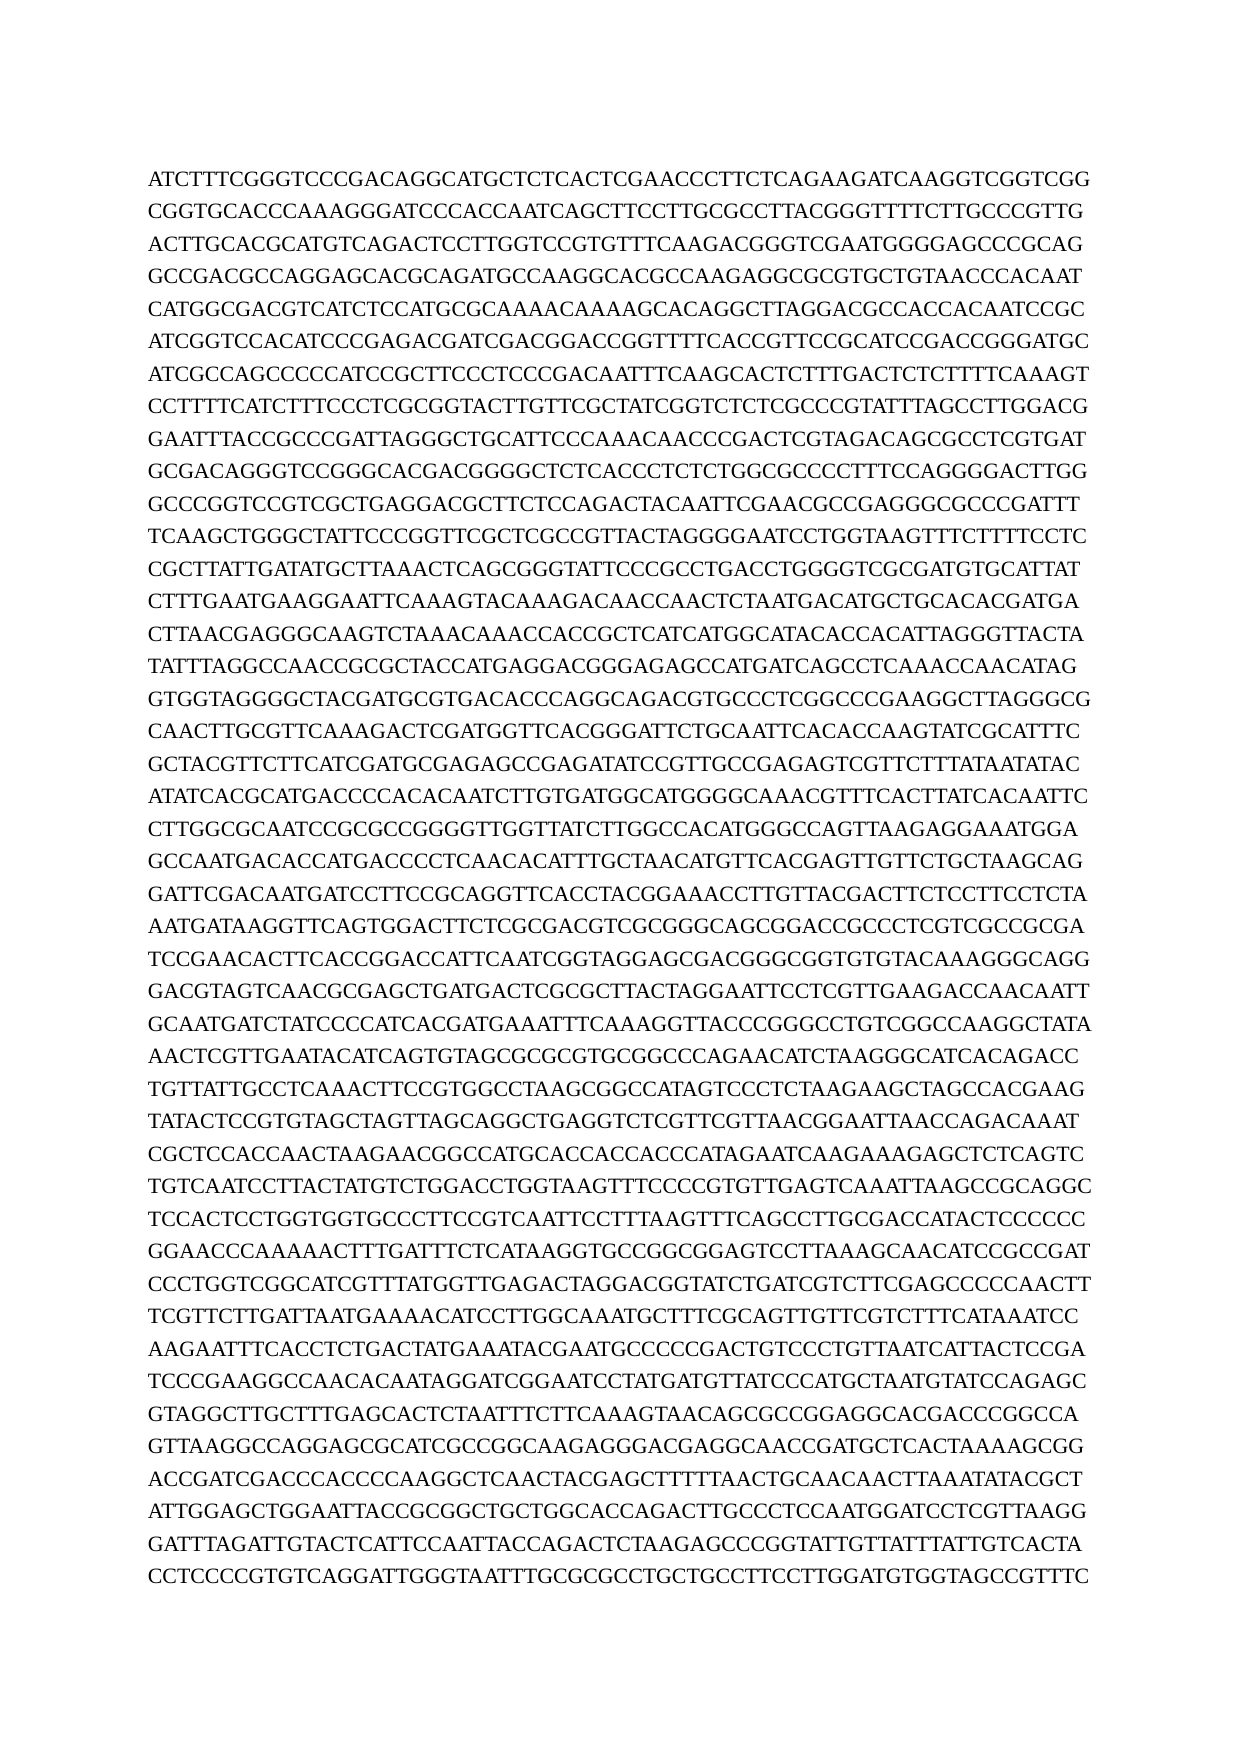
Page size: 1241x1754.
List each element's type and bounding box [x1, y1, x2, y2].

text [148, 162, 1092, 1592]
